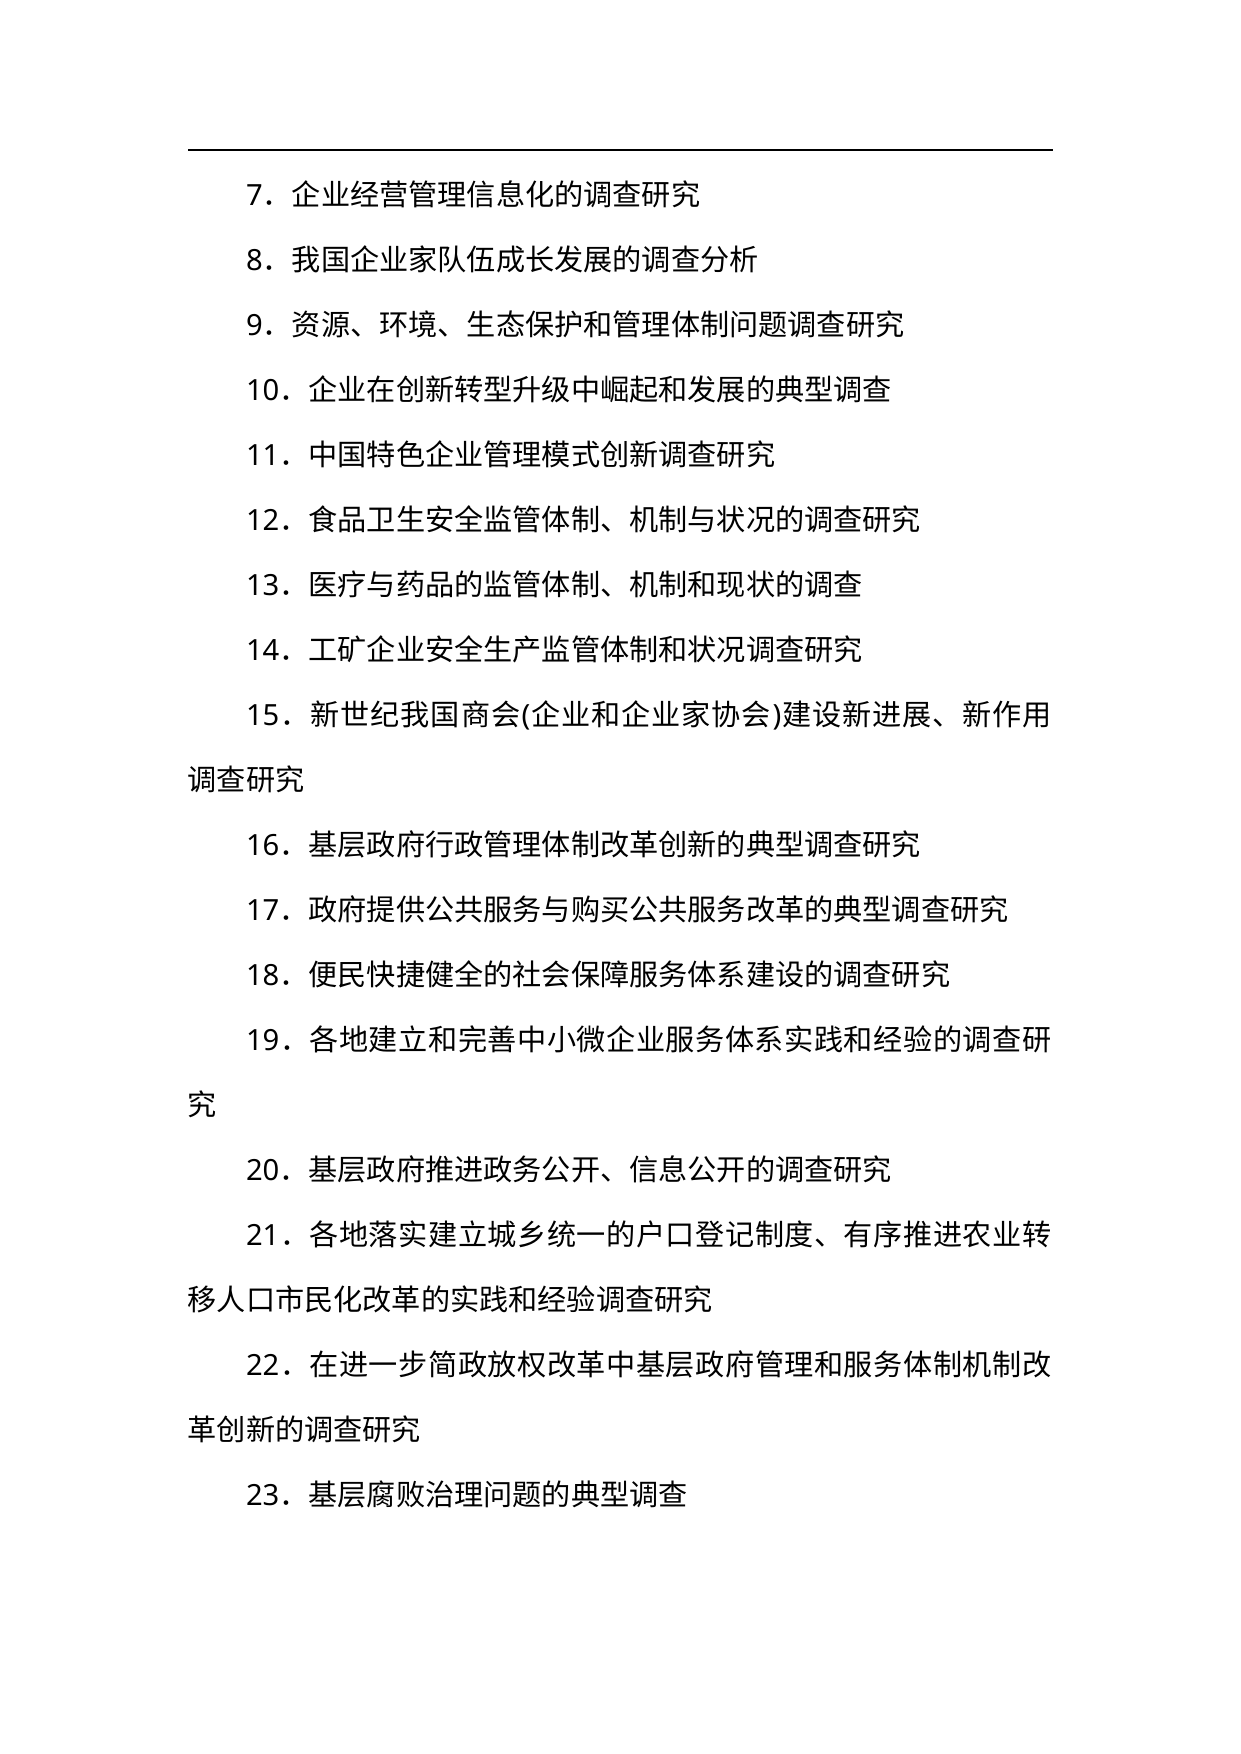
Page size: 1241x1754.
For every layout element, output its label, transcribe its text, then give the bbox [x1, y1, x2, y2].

text 19．各地建立和完善中小微企业服务体系实践和经验的调查研究 [187, 1005, 1053, 1135]
text 8．我国企业家队伍成长发展的调查分析 [187, 225, 1053, 290]
text 11．中国特色企业管理模式创新调查研究 [187, 420, 1053, 485]
text 17．政府提供公共服务与购买公共服务改革的典型调查研究 [187, 875, 1053, 940]
text 21．各地落实建立城乡统一的户口登记制度、有序推进农业转移人口市民化改革的实践和经验调查研究 [187, 1200, 1053, 1330]
text 20．基层政府推进政务公开、信息公开的调查研究 [187, 1135, 1053, 1200]
text 16．基层政府行政管理体制改革创新的典型调查研究 [187, 810, 1053, 875]
text 10．企业在创新转型升级中崛起和发展的典型调查 [187, 355, 1053, 420]
text 18．便民快捷健全的社会保障服务体系建设的调查研究 [187, 940, 1053, 1005]
text 9．资源、环境、生态保护和管理体制问题调查研究 [187, 290, 1053, 355]
text 7．企业经营管理信息化的调查研究 [187, 160, 1053, 225]
text 22．在进一步简政放权改革中基层政府管理和服务体制机制改革创新的调查研究 [187, 1330, 1053, 1460]
text 14．工矿企业安全生产监管体制和状况调查研究 [187, 615, 1053, 680]
text 12．食品卫生安全监管体制、机制与状况的调查研究 [187, 485, 1053, 550]
text 13．医疗与药品的监管体制、机制和现状的调查 [187, 550, 1053, 615]
text 15．新世纪我国商会(企业和企业家协会)建设新进展、新作用调查研究 [187, 680, 1053, 810]
text 23．基层腐败治理问题的典型调查 [187, 1460, 1053, 1525]
